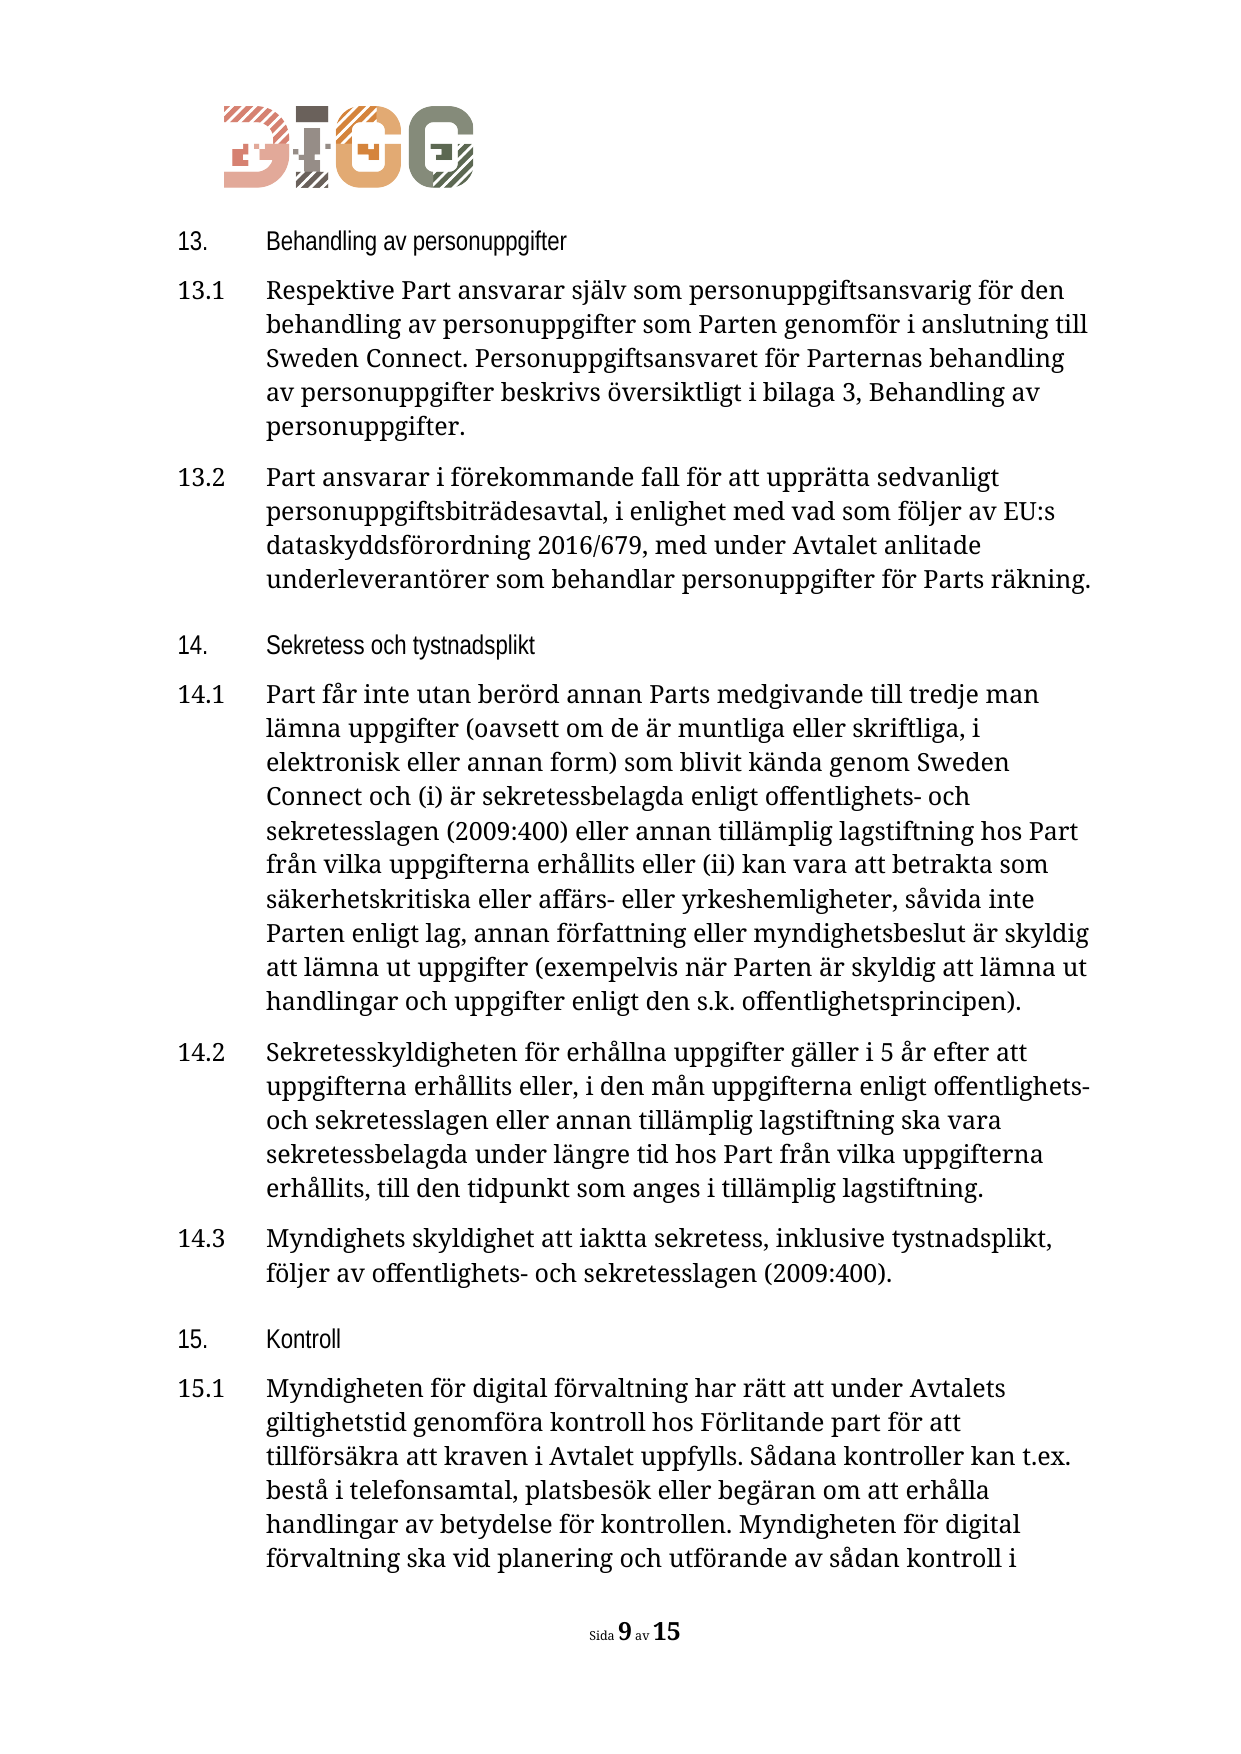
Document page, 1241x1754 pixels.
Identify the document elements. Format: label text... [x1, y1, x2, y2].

text 13.2 Part ansvarar i förekommande fall för att upprätta sedvanligt personuppgiftsbiträdesavtal, i enlighet med vad som följer av EU:s dataskyddsförordning 2016/679, med under Avtalet anlitade underleverantörer som behandlar personuppgifter för Parts räkning. [177, 459, 1092, 596]
subtitle 14. Sekretess och tystnadsplikt [177, 629, 1092, 660]
text 13.1 Respektive Part ansvarar själv som personuppgiftsansvarig för den behandling av personuppgifter som Parten genomför i anslutning till Sweden Connect. Personuppgiftsansvaret för Parternas behandling av personuppgifter beskrivs översiktligt i bilaga 3, Behandling av personuppgifter. [177, 272, 1092, 443]
text 14.2 Sekretesskyldigheten för erhållna uppgifter gäller i 5 år efter att uppgifterna erhållits eller, i den mån uppgifterna enligt offentlighets- och sekretesslagen eller annan tillämplig lagstiftning ska vara sekretessbelagda under längre tid hos Part från vilka uppgifterna erhållits, till den tidpunkt som anges i tillämplig lagstiftning. [177, 1034, 1092, 1204]
text 14.3 Myndighets skyldighet att iaktta sekretess, inklusive tystnadsplikt, följer av offentlighets- och sekretesslagen (2009:400). [177, 1221, 1092, 1289]
text 14.1 Part får inte utan berörd annan Parts medgivande till tredje man lämna uppgifter (oavsett om de är muntliga eller skriftliga, i elektronisk eller annan form) som blivit kända genom Sweden Connect och (i) är sekretessbelagda enligt offentlighets- och sekretesslagen (2009:400) eller annan tillämplig lagstiftning hos Part från vilka uppgifterna erhållits eller (ii) kan vara att betrakta som säkerhetskritiska eller affärs- eller yrkeshemligheter, såvida inte Parten enligt lag, annan författning eller myndighetsbeslut är skyldig att lämna ut uppgifter (exempelvis när Parten är skyldig att lämna ut handlingar och uppgifter enligt den s.k. offentlighetsprincipen). [177, 677, 1092, 1017]
subtitle 15. Kontroll [177, 1323, 1092, 1354]
subtitle 13. Behandling av personuppgifter [177, 224, 1092, 256]
picture [224, 106, 474, 188]
